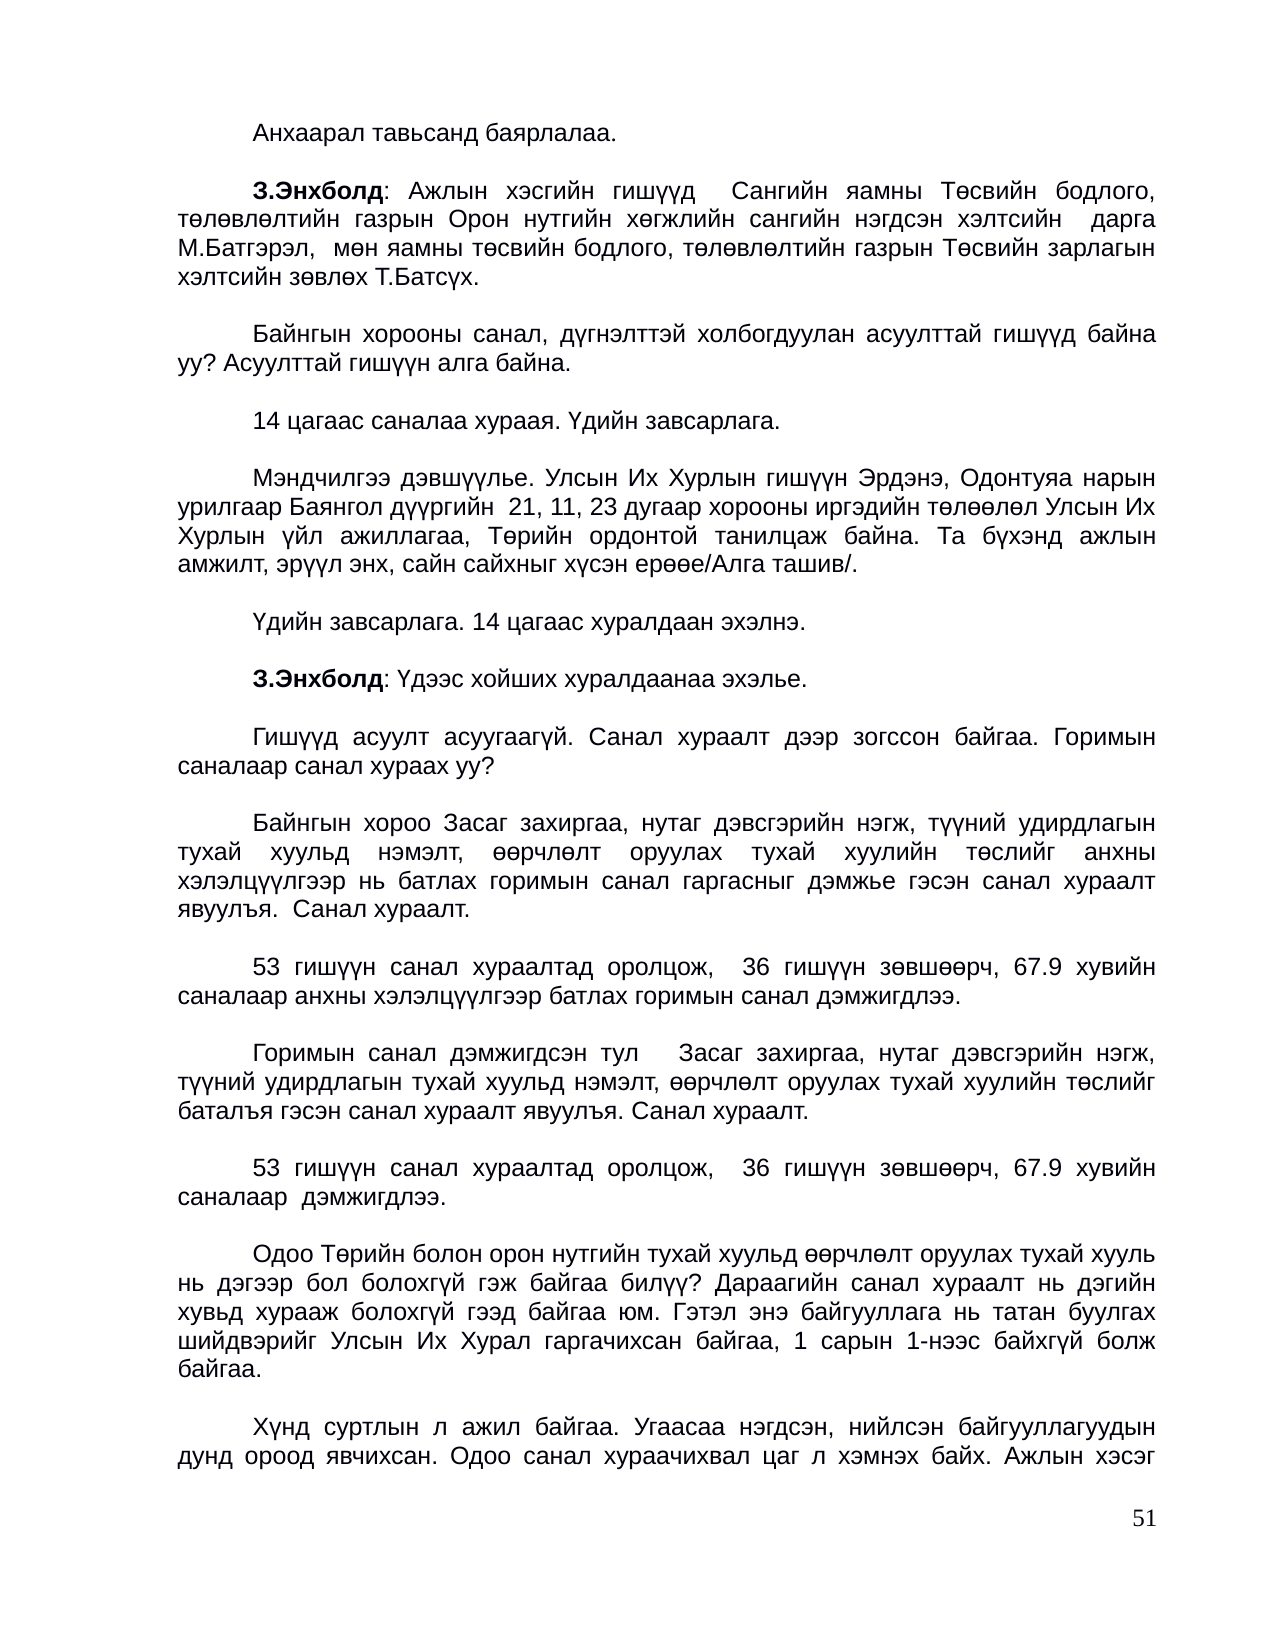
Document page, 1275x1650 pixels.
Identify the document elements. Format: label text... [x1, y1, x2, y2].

text 53 гишүүн санал хураалтад оролцож, 36 гишүүн зөвшөөрч, 67.9 хувийн саналаар дэмжигдлээ. [177, 1153, 1157, 1211]
text Үдийн завсарлага. 14 цагаас хуралдаан эхэлнэ. [177, 607, 1157, 636]
text Одоо Төрийн болон орон нутгийн тухай хуульд өөрчлөлт оруулах тухай хууль нь дэгээр бол болохгүй гэж байгаа билүү? Дараагийн санал хураалт нь дэгийн хувьд хурааж болохгүй гээд байгаа юм. Гэтэл энэ байгууллага нь татан буулгах шийдвэрийг Улсын Их Хурал гаргачихсан байгаа, 1 сарын 1-нээс байхгүй болж байгаа. [177, 1239, 1157, 1383]
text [177, 1412, 1157, 1469]
text 14 цагаас саналаа хураая. Үдийн завсарлага. [177, 406, 1157, 434]
text Байнгын хорооны санал, дүгнэлттэй холбогдуулан асуулттай гишүүд байна уу? Асуулттай гишүүн алга байна. [177, 319, 1157, 377]
text З.Энхболд: Үдээс хойших хуралдаанаа эхэлье. [177, 664, 1157, 693]
text Мэндчилгээ дэвшүүлье. Улсын Их Хурлын гишүүн Эрдэнэ, Одонтуяа нарын урилгаар Баянгол дүүргийн 21, 11, 23 дугаар хорооны иргэдийн төлөөлөл Улсын Их Хурлын үйл ажиллагаа, Төрийн ордонтой танилцаж байна. Та бүхэнд ажлын амжилт, эрүүл энх, сайн сайхныг хүсэн ерөөе/Алга ташив/. [177, 463, 1157, 578]
text Горимын санал дэмжигдсэн тул Засаг захиргаа, нутаг дэвсгэрийн нэгж, түүний удирдлагын тухай хуульд нэмэлт, өөрчлөлт оруулах тухай хуулийн төслийг баталъя гэсэн санал хураалт явуулъя. Санал хураалт. [177, 1038, 1157, 1124]
text Гишүүд асуулт асуугаагүй. Санал хураалт дээр зогссон байгаа. Горимын саналаар санал хураах уу? [177, 722, 1157, 779]
text Анхаарал тавьсанд баярлалаа. [177, 118, 1157, 147]
text З.Энхболд: Ажлын хэсгийн гишүүд Сангийн яамны Төсвийн бодлого, төлөвлөлтийн газрын Орон нутгийн хөгжлийн сангийн нэгдсэн хэлтсийн дарга М.Батгэрэл, мөн яамны төсвийн бодлого, төлөвлөлтийн газрын Төсвийн зарлагын хэлтсийн зөвлөх Т.Батсүх. [177, 176, 1157, 291]
text 53 гишүүн санал хураалтад оролцож, 36 гишүүн зөвшөөрч, 67.9 хувийн саналаар анхны хэлэлцүүлгээр батлах горимын санал дэмжигдлээ. [177, 952, 1157, 1009]
text Байнгын хороо Засаг захиргаа, нутаг дэвсгэрийн нэгж, түүний удирдлагын тухай хуульд нэмэлт, өөрчлөлт оруулах тухай хуулийн төслийг анхны хэлэлцүүлгээр нь батлах горимын санал гаргасныг дэмжье гэсэн санал хураалт явуулъя. Санал хураалт. [177, 808, 1157, 923]
